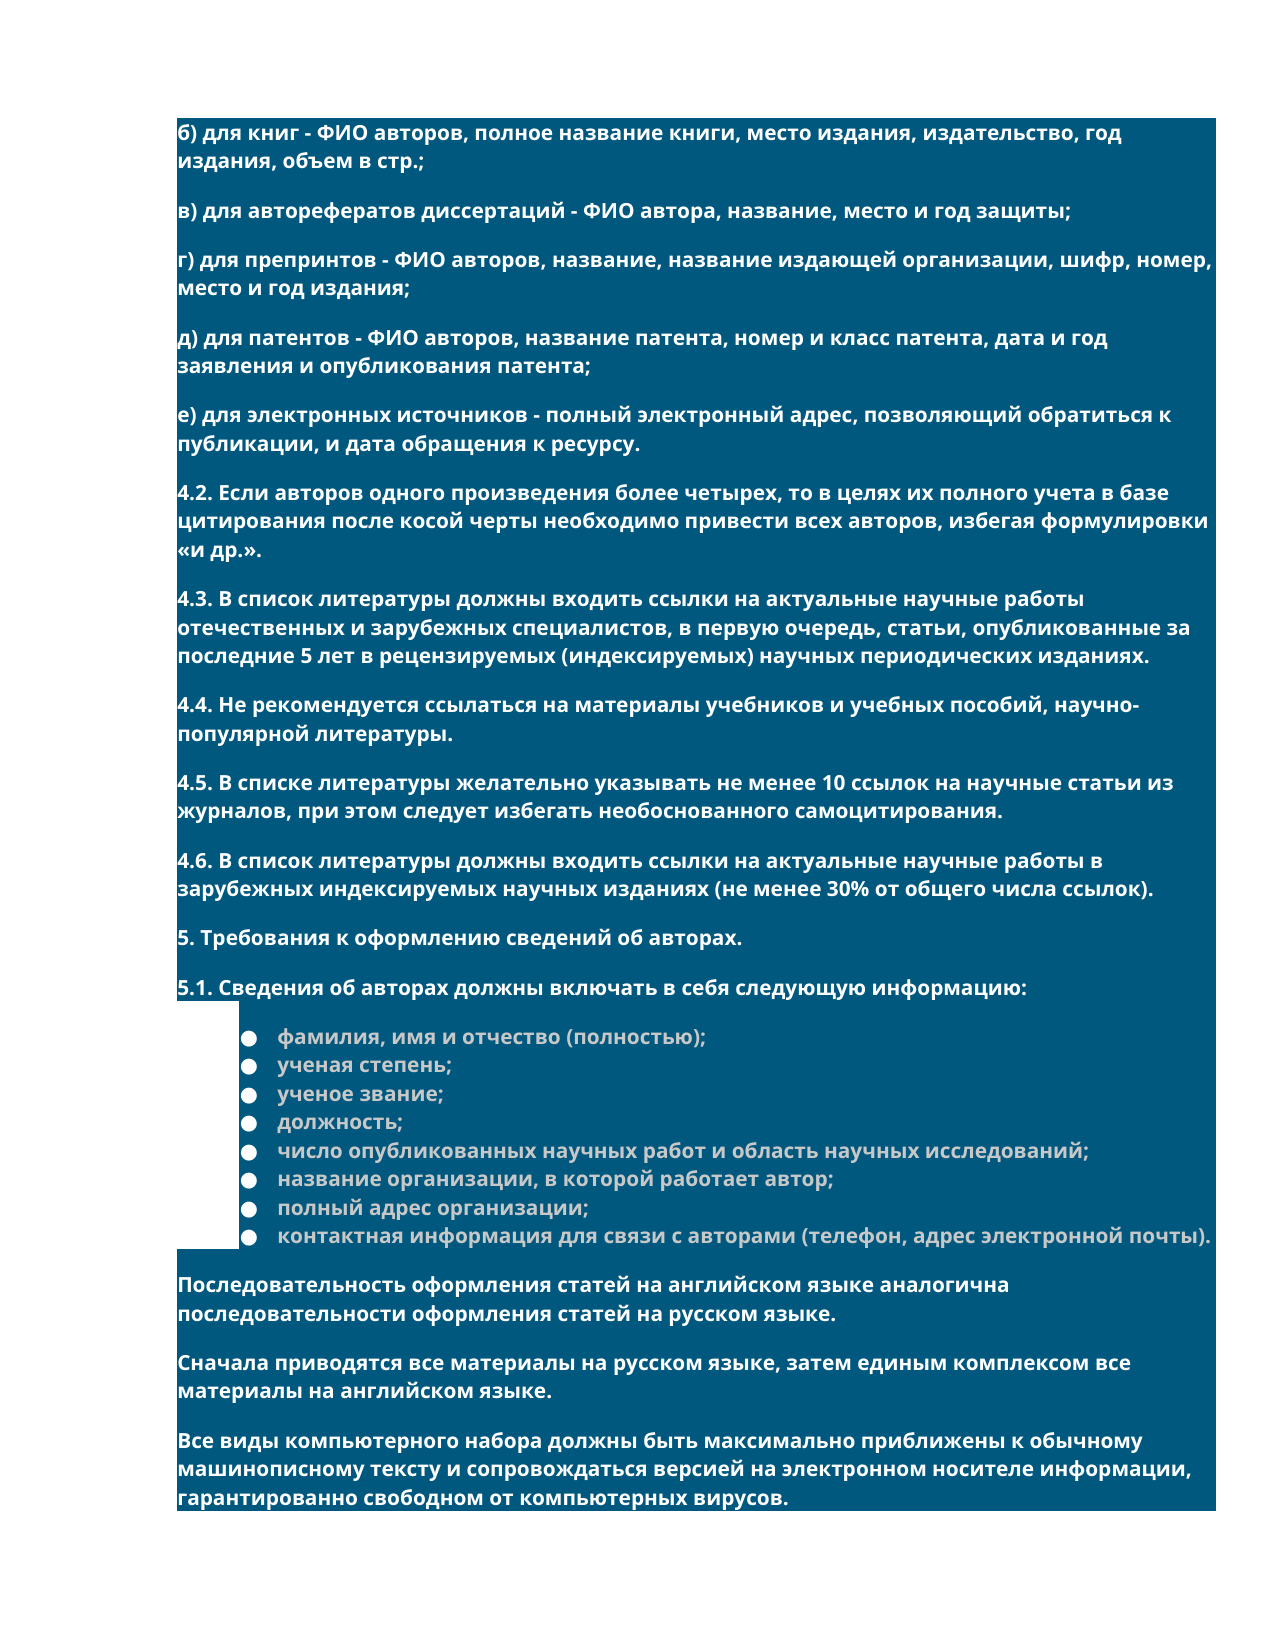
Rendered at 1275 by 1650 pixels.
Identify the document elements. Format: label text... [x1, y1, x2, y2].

list должность; [239, 1107, 1216, 1136]
text д) для патентов - ФИО авторов, название патента, номер и класс патента, дата и год заявления и опубликования патента; [177, 323, 1216, 379]
list ученое звание; [239, 1079, 1216, 1107]
text е) для электронных источников - полный электронный адрес, позволяющий обратиться к публикации, и дата обращения к ресурсу. [177, 400, 1216, 457]
text в) для авторефератов диссертаций - ФИО автора, название, место и год защиты; [177, 196, 1216, 224]
text г) для препринтов - ФИО авторов, название, название издающей организации, шифр, номер, место и год издания; [177, 245, 1216, 302]
text Сначала приводятся все материалы на русском языке, затем единым комплексом все материалы на английском языке. [177, 1348, 1216, 1405]
text б) для книг - ФИО авторов, полное название книги, место издания, издательство, год издания, объем в стр.; [177, 118, 1216, 175]
list ученая степень; [239, 1051, 1216, 1079]
text 5. Требования к оформлению сведений об авторах. [177, 923, 1216, 952]
list название организации, в которой работает автор; [239, 1164, 1216, 1193]
text Последовательность оформления статей на английском языке аналогична последовательности оформления статей на русском языке. [177, 1270, 1216, 1327]
list число опубликованных научных работ и область научных исследований; [239, 1136, 1216, 1164]
text Все виды компьютерного набора должны быть максимально приближены к обычному машинописному тексту и сопровождаться версией на электронном носителе информации, гарантированно свободном от компьютерных вирусов. [177, 1426, 1216, 1511]
list полный адрес организации; [239, 1193, 1216, 1221]
text 4.4. Не рекомендуется ссылаться на материалы учебников и учебных пособий, научно-популярной литературы. [177, 690, 1216, 747]
text 4.3. В список литературы должны входить ссылки на актуальные научные работы отечественных и зарубежных специалистов, в первую очередь, статьи, опубликованные за последние 5 лет в рецензируемых (индексируемых) научных периодических изданиях. [177, 584, 1216, 669]
text 5.1. Сведения об авторах должны включать в себя следующую информацию: [177, 973, 1216, 1001]
text 4.2. Если авторов одного произведения более четырех, то в целях их полного учета в базе цитирования после косой черты необходимо привести всех авторов, избегая формулировки «и др.». [177, 478, 1216, 563]
list контактная информация для связи с авторами (телефон, адрес электронной почты). [239, 1221, 1216, 1249]
text 4.5. В списке литературы желательно указывать не менее 10 ссылок на научные статьи из журналов, при этом следует избегать необоснованного самоцитирования. [177, 768, 1216, 825]
text 4.6. В список литературы должны входить ссылки на актуальные научные работы в зарубежных индексируемых научных изданиях (не менее 30% от общего числа ссылок). [177, 846, 1216, 903]
list фамилия, имя и отчество (полностью); [239, 1022, 1216, 1051]
